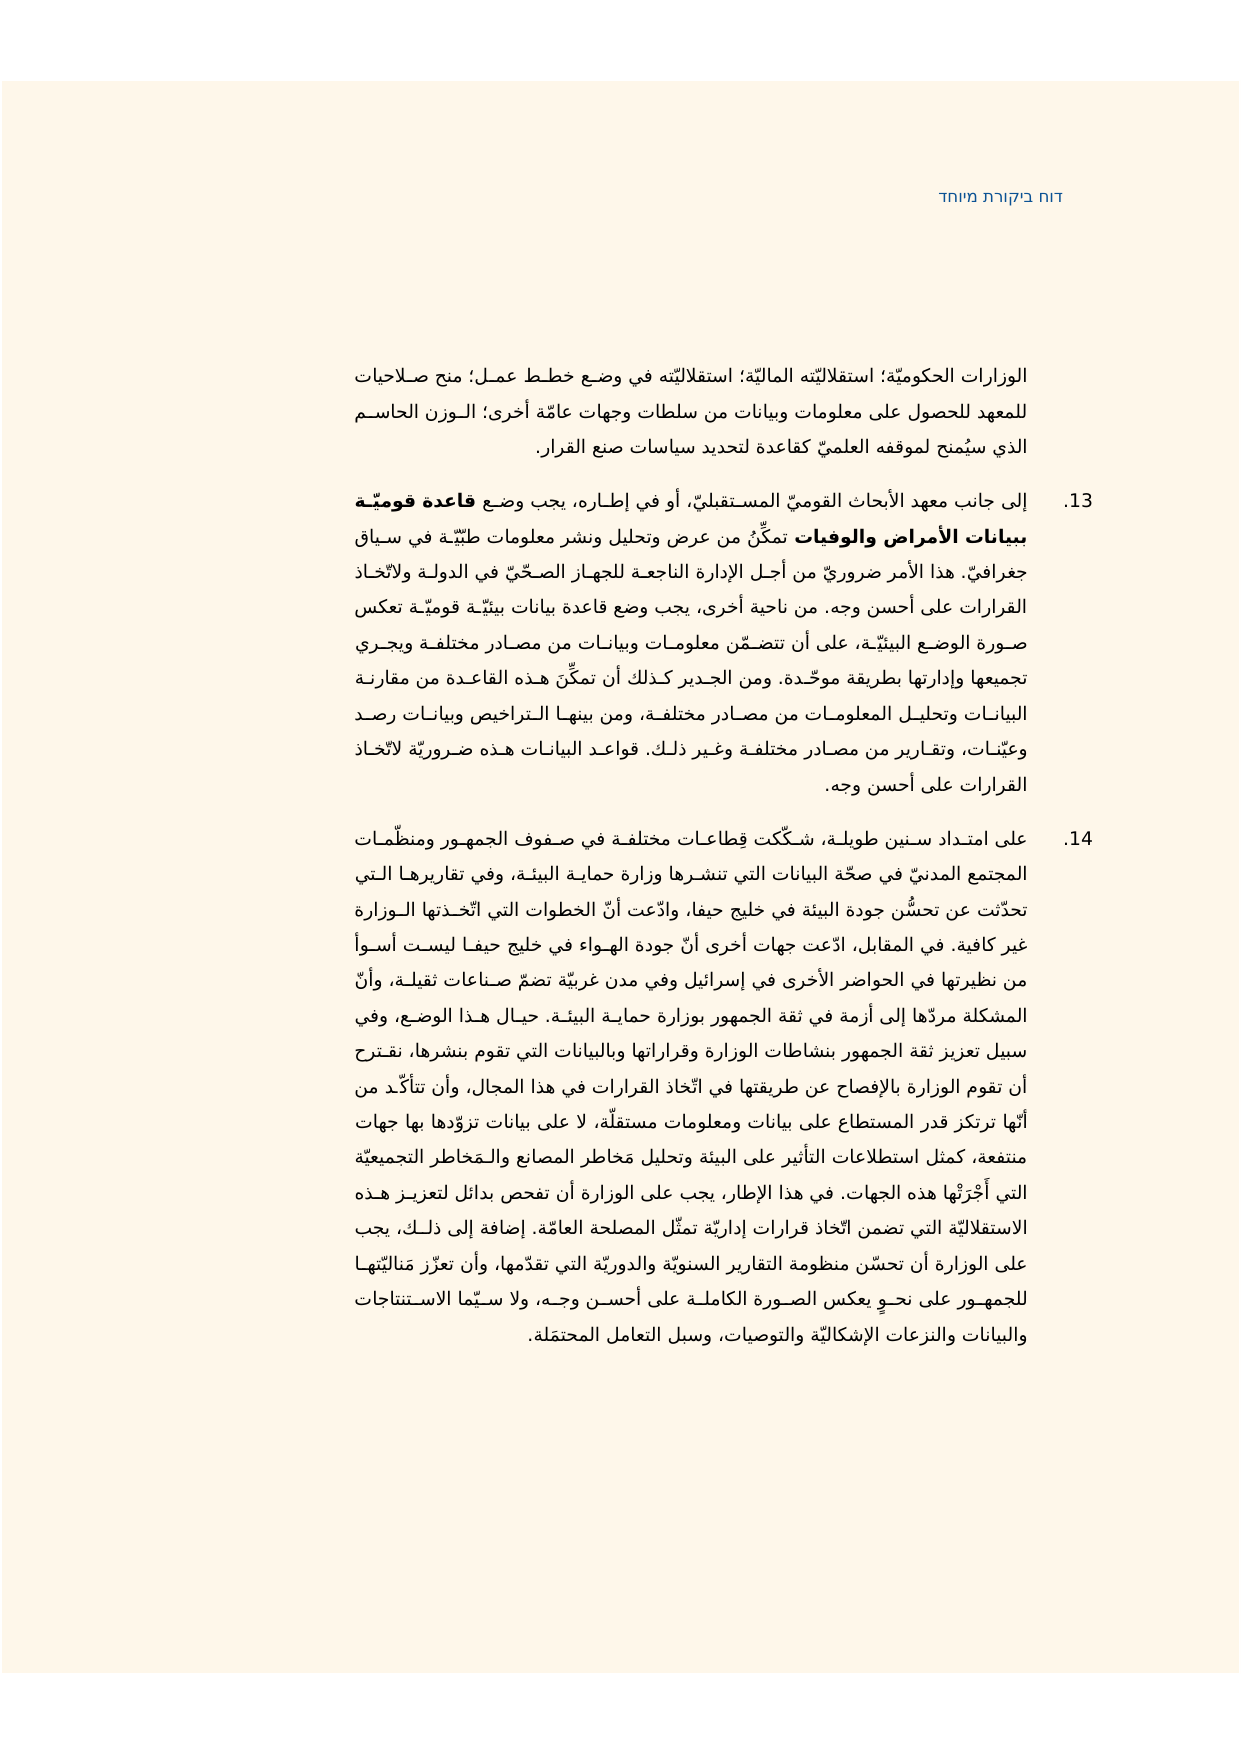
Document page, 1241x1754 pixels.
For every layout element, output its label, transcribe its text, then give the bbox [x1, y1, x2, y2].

list إلى جانب معهد الأبحاث القوميّ المستقبليّ، أو في إطاره، يجب وضع قاعدة قوميّة ببيانات الأمراض والوفيات تمكِّنُ من عرض وتحليل ونشر معلومات طبّيّة في سياق جغرافيّ. هذا الأمر ضروريّ من أجل الإدارة الناجعة للجهاز الصحّيّ في الدولة ولاتّخاذ القرارات على أحسن وجه. من ناحية أخرى، يجب وضع قاعدة بيانات بيئيّة قوميّة تعكس صورة الوضع البيئيّة، على أن تتضمّن معلومات وبيانات من مصادر مختلفة ويجري تجميعها وإدارتها بطريقة موحّدة. ومن الجدير كذلك أن تمكِّنَ هذه القاعدة من مقارنة البيانات وتحليل المعلومات من مصادر مختلفة، ومن بينها التراخيص وبيانات رصد وعيّنات، وتقارير من مصادر مختلفة وغير ذلك. قواعد البيانات هذه ضروريّة لاتّخاذ القرارات على أحسن وجه. [354, 479, 1063, 798]
list على امتداد سنين طويلة، شكّكت قِطاعات مختلفة في صفوف الجمهور ومنظّمات المجتمع المدنيّ في صحّة البيانات التي تنشرها وزارة حماية البيئة، وفي تقاريرها التي تحدّثت عن تحسُّن جودة البيئة في خليج حيفا، وادّعت أنّ الخطوات التي اتّخذتها الوزارة غير كافية. في المقابل، ادّعت جهات أخرى أنّ جودة الهواء في خليج حيفا ليست أسوأ من نظيرتها في الحواضر الأخرى في إسرائيل وفي مدن غربيّة تضمّ صناعات ثقيلة، وأنّ المشكلة مردّها إلى أزمة في ثقة الجمهور بوزارة حماية البيئة. حيال هذا الوضع، وفي سبيل تعزيز ثقة الجمهور بنشاطات الوزارة وقراراتها وبالبيانات التي تقوم بنشرها، نقترح أن تقوم الوزارة بالإفصاح عن طريقتها في اتّخاذ القرارات في هذا المجال، وأن تتأكّد من أنّها ترتكز قدر المستطاع على بيانات ومعلومات مستقلّة، لا على بيانات تزوّدها بها جهات منتفعة، كمثل استطلاعات التأثير على البيئة وتحليل مَخاطر المصانع والـمَخاطر التجميعيّة التي أَجْرَتْها هذه الجهات. في هذا الإطار، يجب على الوزارة أن تفحص بدائل لتعزيز هذه الاستقلاليّة التي تضمن اتّخاذ قرارات إداريّة تمثّل المصلحة العامّة. إضافة إلى ذلك، يجب على الوزارة أن تحسّن منظومة التقارير السنويّة والدوريّة التي تقدّمها، وأن تعزّز مَناليّتها للجمهور على نحوٍ يعكس الصورة الكاملة على أحسن وجه، ولا سيّما الاستنتاجات والبيانات والنزعات الإشكاليّة والتوصيات، وسبل التعامل المحتمَلة. [354, 817, 1063, 1348]
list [354, 354, 1063, 461]
